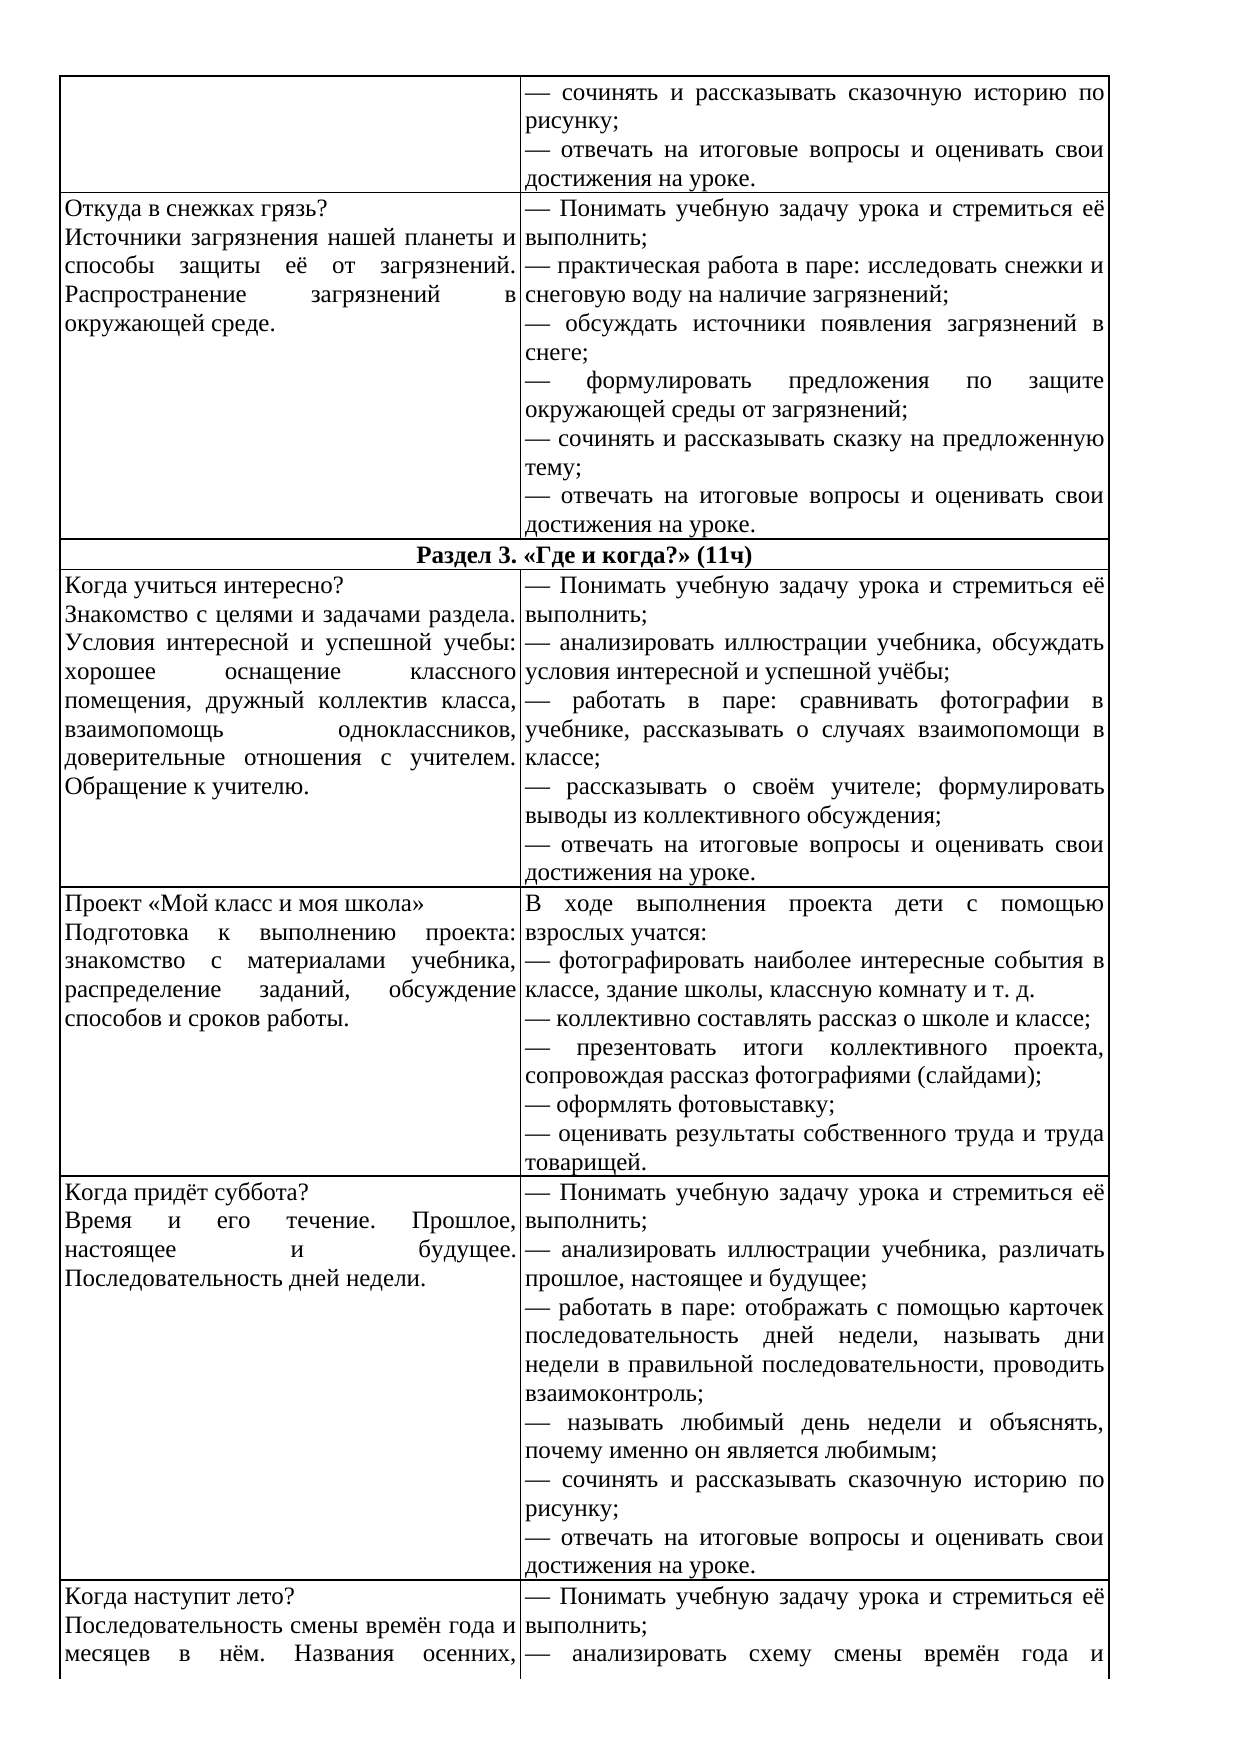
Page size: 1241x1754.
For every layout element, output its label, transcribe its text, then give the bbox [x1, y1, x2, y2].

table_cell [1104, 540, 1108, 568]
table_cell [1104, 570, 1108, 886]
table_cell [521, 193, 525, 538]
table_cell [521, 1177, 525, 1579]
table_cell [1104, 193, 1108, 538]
table_cell Откуда в снежках грязь? Источники загрязнения нашей планеты и способы защиты её от загрязнений. Распространение загрязнений в окружающей среде. [61, 193, 520, 538]
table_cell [61, 77, 520, 192]
table_cell Проект «Мой класс и моя школа» Подготовка к выполнению проекта: знакомство с материалами учебника, распределение заданий, обсуждение способов и сроков работы. [61, 888, 520, 1175]
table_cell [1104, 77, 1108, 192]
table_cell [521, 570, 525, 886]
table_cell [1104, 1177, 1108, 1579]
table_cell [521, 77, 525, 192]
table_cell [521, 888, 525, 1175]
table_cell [61, 1581, 520, 1679]
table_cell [521, 1581, 1108, 1679]
table_cell Когда придёт суббота? Время и его течение. Прошлое, настоящее и будущее. Последовательность дней недели. [61, 1177, 520, 1579]
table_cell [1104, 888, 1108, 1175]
table_cell Когда учиться интересно? Знакомство с целями и задачами раздела. Условия интересной и успешной учебы: хорошее оснащение классного помещения, дружный коллектив класса, взаимопомощь одноклассников, доверительные отношения с учителем. Обращение к учителю. [61, 570, 520, 886]
